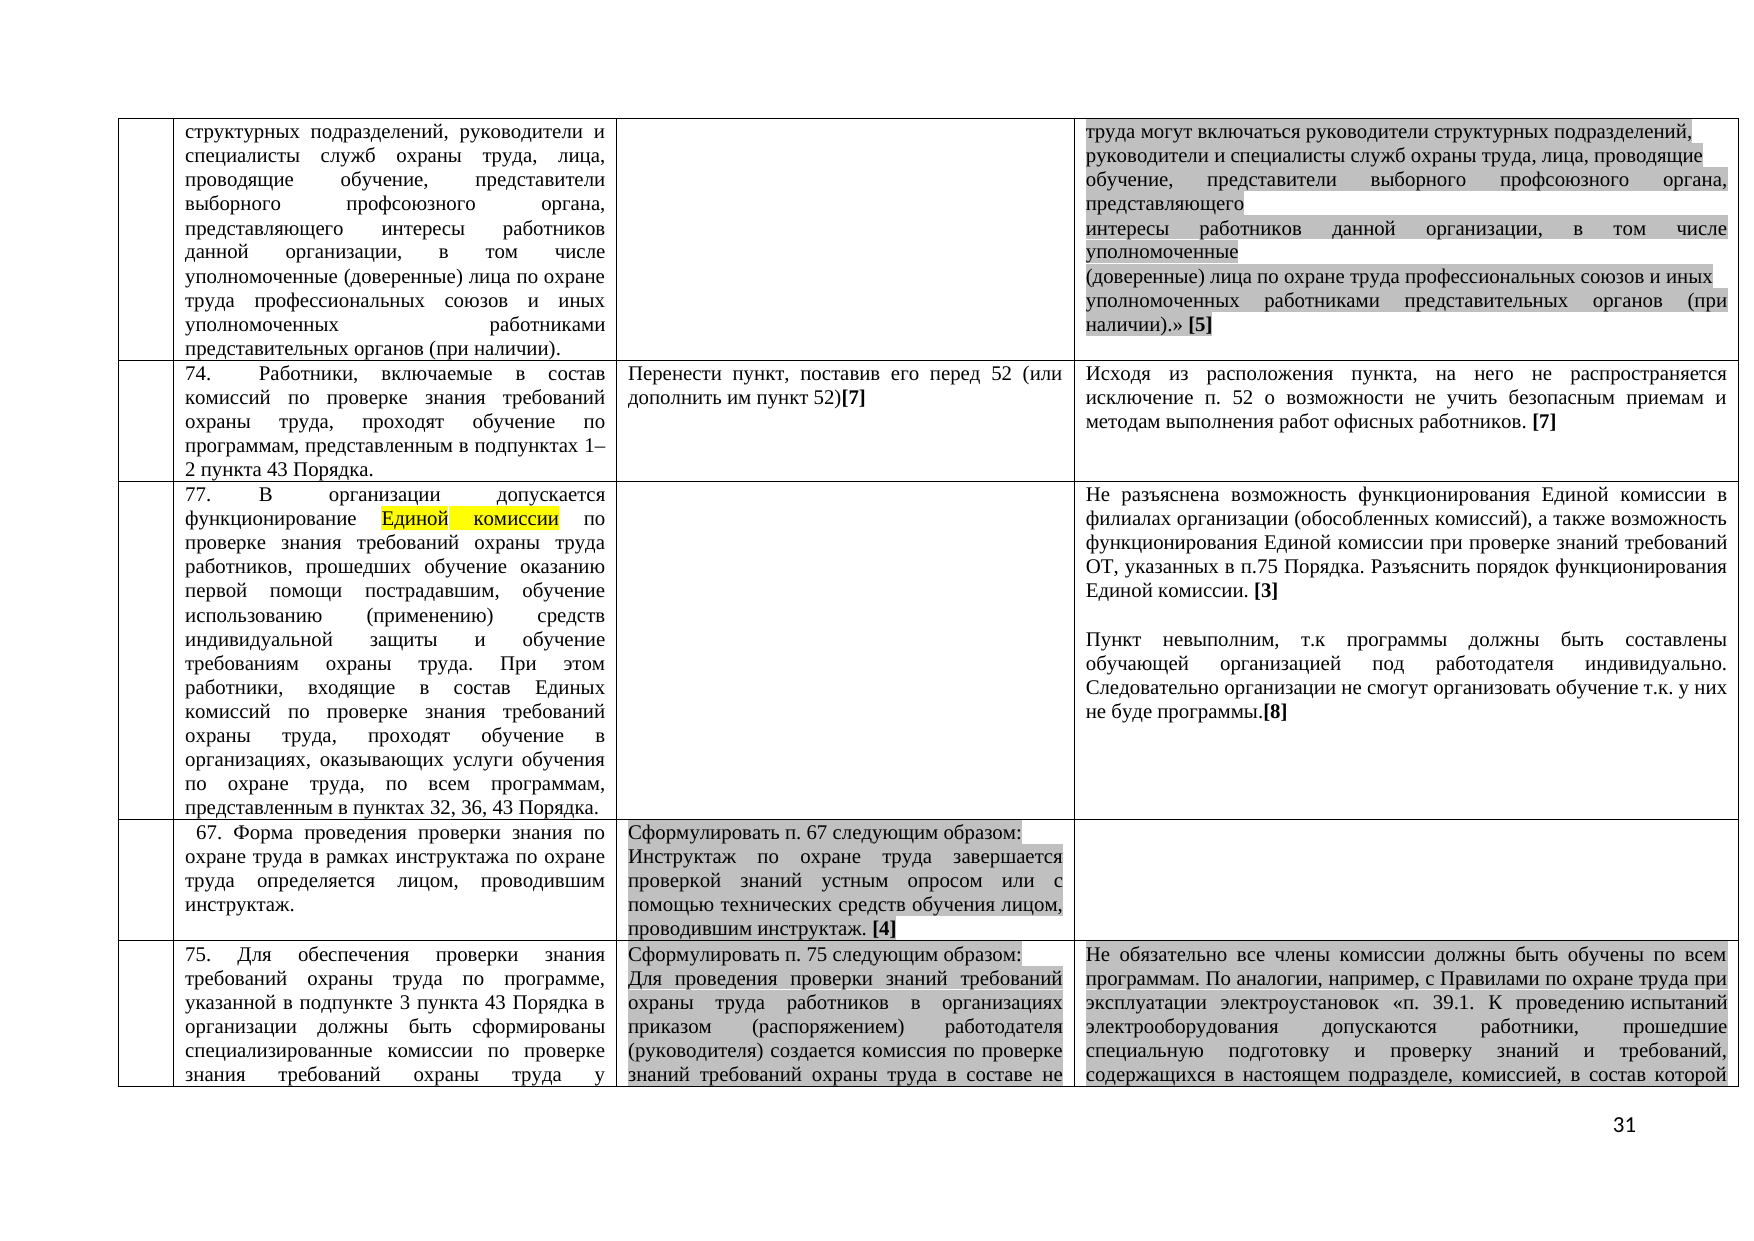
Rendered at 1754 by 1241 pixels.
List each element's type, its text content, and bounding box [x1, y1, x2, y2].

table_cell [1075, 941, 1738, 1086]
table_cell [1075, 820, 1738, 940]
table_cell 67. Форма проведения проверки знания по охране труда в рамках инструктажа по охране труда определяется лицом, проводившим инструктаж. [174, 820, 616, 940]
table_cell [1075, 119, 1738, 360]
table_cell [119, 361, 173, 481]
table_cell [617, 119, 1074, 360]
table_cell Перенести пункт, поставив его перед 52 (или дополнить им пункт 52)[7] [617, 361, 1074, 481]
table_cell [617, 482, 1074, 819]
table_cell Исходя из расположения пункта, на него не распространяется исключение п. 52 о возможности не учить безопасным приемам и методам выполнения работ офисных работников. [7] [1075, 361, 1738, 481]
table_cell [119, 941, 173, 1086]
table_cell 77. В организации допускается функционирование Единой комиссии по проверке знания требований охраны труда работников, прошедших обучение оказанию первой помощи пострадавшим, обучение использованию (применению) средств индивидуальной защиты и обучение требованиям охраны труда. При этом работники, входящие в состав Единых комиссий по проверке знания требований охраны труда, проходят обучение в организациях, оказывающих услуги обучения по охране труда, по всем программам, представленным в пунктах 32, 36, 43 Порядка. [174, 482, 616, 819]
table_cell Не разъяснена возможность функционирования Единой комиссии в филиалах организации (обособленных комиссий), а также возможность функционирования Единой комиссии при проверке знаний требований ОТ, указанных в п.75 Порядка. Разъяснить порядок функционирования Единой комиссии. [3] Пункт невыполним, т.к программы должны быть составлены обучающей организацией под работодателя индивидуально. Следовательно организации не смогут организовать обучение т.к. у них не буде программы.[8] [1075, 482, 1738, 819]
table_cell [617, 941, 1074, 1086]
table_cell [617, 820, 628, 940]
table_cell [174, 941, 616, 1086]
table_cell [174, 119, 616, 360]
table_cell [119, 820, 173, 940]
table_cell Сформулировать п. 67 следующим образом: Инструктаж по охране труда завершается проверкой знаний устным опросом или с помощью технических средств обучения лицом, проводившим инструктаж. [4] [896, 820, 1074, 940]
table_cell [119, 482, 173, 819]
table_cell 74. Работники, включаемые в состав комиссий по проверке знания требований охраны труда, проходят обучение по программам, представленным в подпунктах 1–2 пункта 43 Порядка. [174, 361, 616, 481]
table_cell [119, 119, 173, 360]
